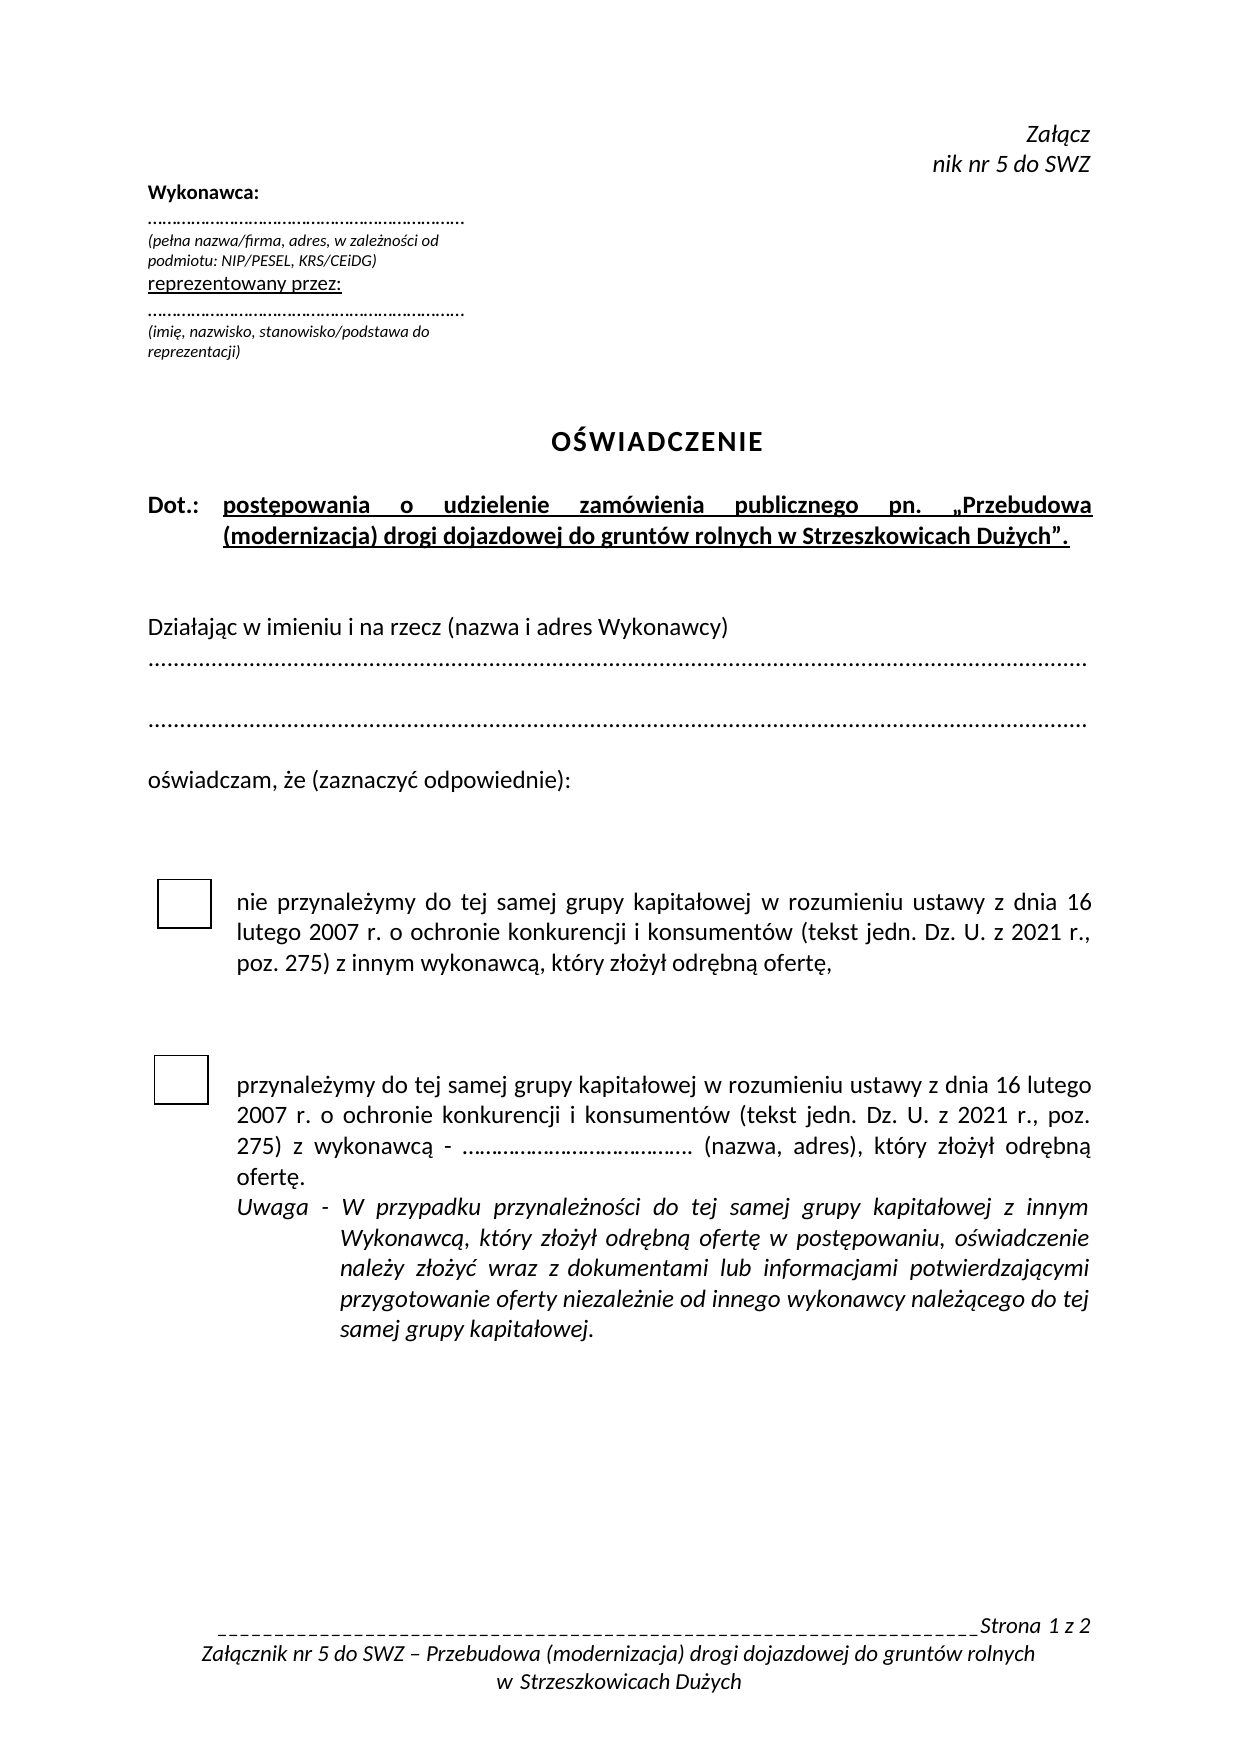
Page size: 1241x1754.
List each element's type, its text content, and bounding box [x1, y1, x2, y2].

text reprezentowany przez: [148, 271, 1092, 296]
subtitle OŚWIADCZENIE [148, 423, 1092, 459]
text Działając w imieniu i na rzecz (nazwa i adres Wykonawcy) [148, 611, 1092, 642]
text Dot.: postępowania o udzielenie zamówienia publicznego pn. „Przebudowa (modernizacja) drogi dojazdowej do gruntów rolnych w Strzeszkowicach Dużych”. [148, 489, 1092, 550]
text oświadczam, że (zaznaczyć odpowiednie): [148, 764, 1092, 794]
text ………………………………………………………… [148, 296, 472, 321]
text (pełna nazwa/firma, adres, w zależności od podmiotu: NIP/PESEL, KRS/CEiDG) [148, 230, 472, 271]
text Wykonawca: [148, 179, 1092, 204]
text nie przynależymy do tej samej grupy kapitałowej w rozumieniu ustawy z dnia 16 lutego 2007 r. o ochronie konkurencji i konsumentów (tekst jedn. Dz. U. z 2021 r., poz. 275) z innym wykonawcą, który złożył odrębną ofertę, [236, 886, 1092, 978]
text ..................................................................................................................................................... [148, 642, 1092, 672]
text Uwaga - W przypadku przynależności do tej samej grupy kapitałowej z innym Wykonawcą, który złożył odrębną ofertę w postępowaniu, oświadczenie należy złożyć wraz z dokumentami lub informacjami potwierdzającymi przygotowanie oferty niezależnie od innego wykonawcy należącego do tej samej grupy kapitałowej. [236, 1191, 1092, 1344]
text ………………………………………………………… [148, 204, 472, 230]
text ..................................................................................................................................................... [148, 703, 1092, 733]
subtitle Załącznik nr 5 do SWZ [148, 118, 1092, 179]
text (imię, nazwisko, stanowisko/podstawa do reprezentacji) [148, 321, 472, 362]
text przynależymy do tej samej grupy kapitałowej w rozumieniu ustawy z dnia 16 lutego 2007 r. o ochronie konkurencji i konsumentów (tekst jedn. Dz. U. z 2021 r., poz. 275) z wykonawcą - …………………………………. (nazwa, adres), który złożył odrębną ofertę. [236, 1069, 1092, 1191]
